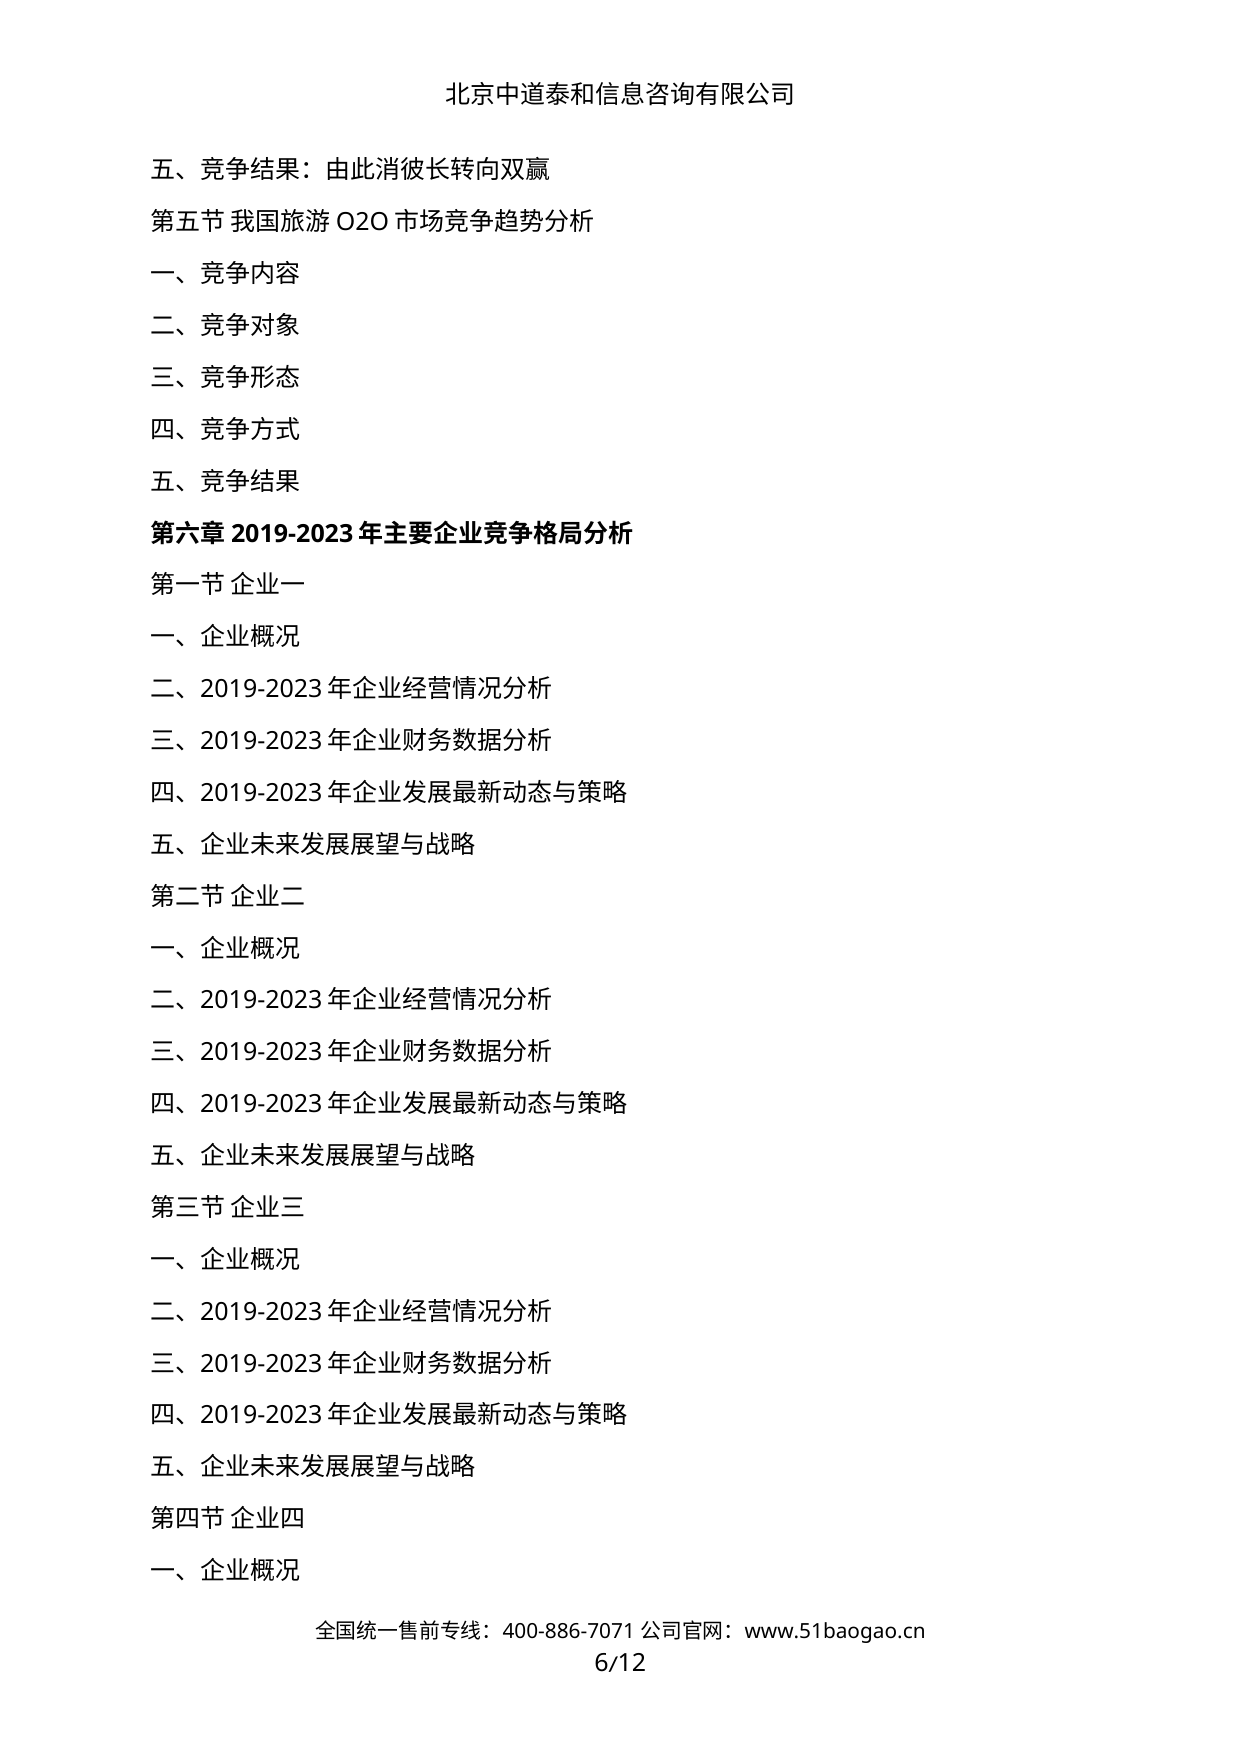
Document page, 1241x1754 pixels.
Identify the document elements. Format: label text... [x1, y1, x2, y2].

text 二、2019-2023年企业经营情况分析 [150, 669, 1090, 705]
text 第五节 我国旅游O2O市场竞争趋势分析 [150, 202, 1090, 238]
text 一、企业概况 [150, 1239, 1090, 1276]
text 第二节 企业二 [150, 876, 1090, 912]
text 第一节 企业一 [150, 565, 1090, 601]
text 一、竞争内容 [150, 254, 1090, 290]
text 三、2019-2023年企业财务数据分析 [150, 721, 1090, 757]
text 第三节 企业三 [150, 1187, 1090, 1224]
text 五、竞争结果：由此消彼长转向双赢 [150, 150, 1090, 186]
text 一、企业概况 [150, 1551, 1090, 1587]
text 一、企业概况 [150, 617, 1090, 653]
text 三、2019-2023年企业财务数据分析 [150, 1343, 1090, 1379]
text 五、企业未来发展展望与战略 [150, 824, 1090, 861]
text 五、竞争结果 [150, 461, 1090, 497]
text 二、竞争对象 [150, 306, 1090, 342]
text 四、竞争方式 [150, 409, 1090, 446]
text 第四节 企业四 [150, 1499, 1090, 1535]
text 一、企业概况 [150, 928, 1090, 964]
text 三、竞争形态 [150, 357, 1090, 394]
text 五、企业未来发展展望与战略 [150, 1136, 1090, 1172]
text 四、2019-2023年企业发展最新动态与策略 [150, 1084, 1090, 1120]
text 四、2019-2023年企业发展最新动态与策略 [150, 772, 1090, 809]
text 二、2019-2023年企业经营情况分析 [150, 1291, 1090, 1327]
text 三、2019-2023年企业财务数据分析 [150, 1032, 1090, 1068]
text 五、企业未来发展展望与战略 [150, 1447, 1090, 1483]
text 二、2019-2023年企业经营情况分析 [150, 980, 1090, 1016]
text 四、2019-2023年企业发展最新动态与策略 [150, 1395, 1090, 1431]
text 第六章 2019-2023年主要企业竞争格局分析 [150, 513, 1090, 549]
